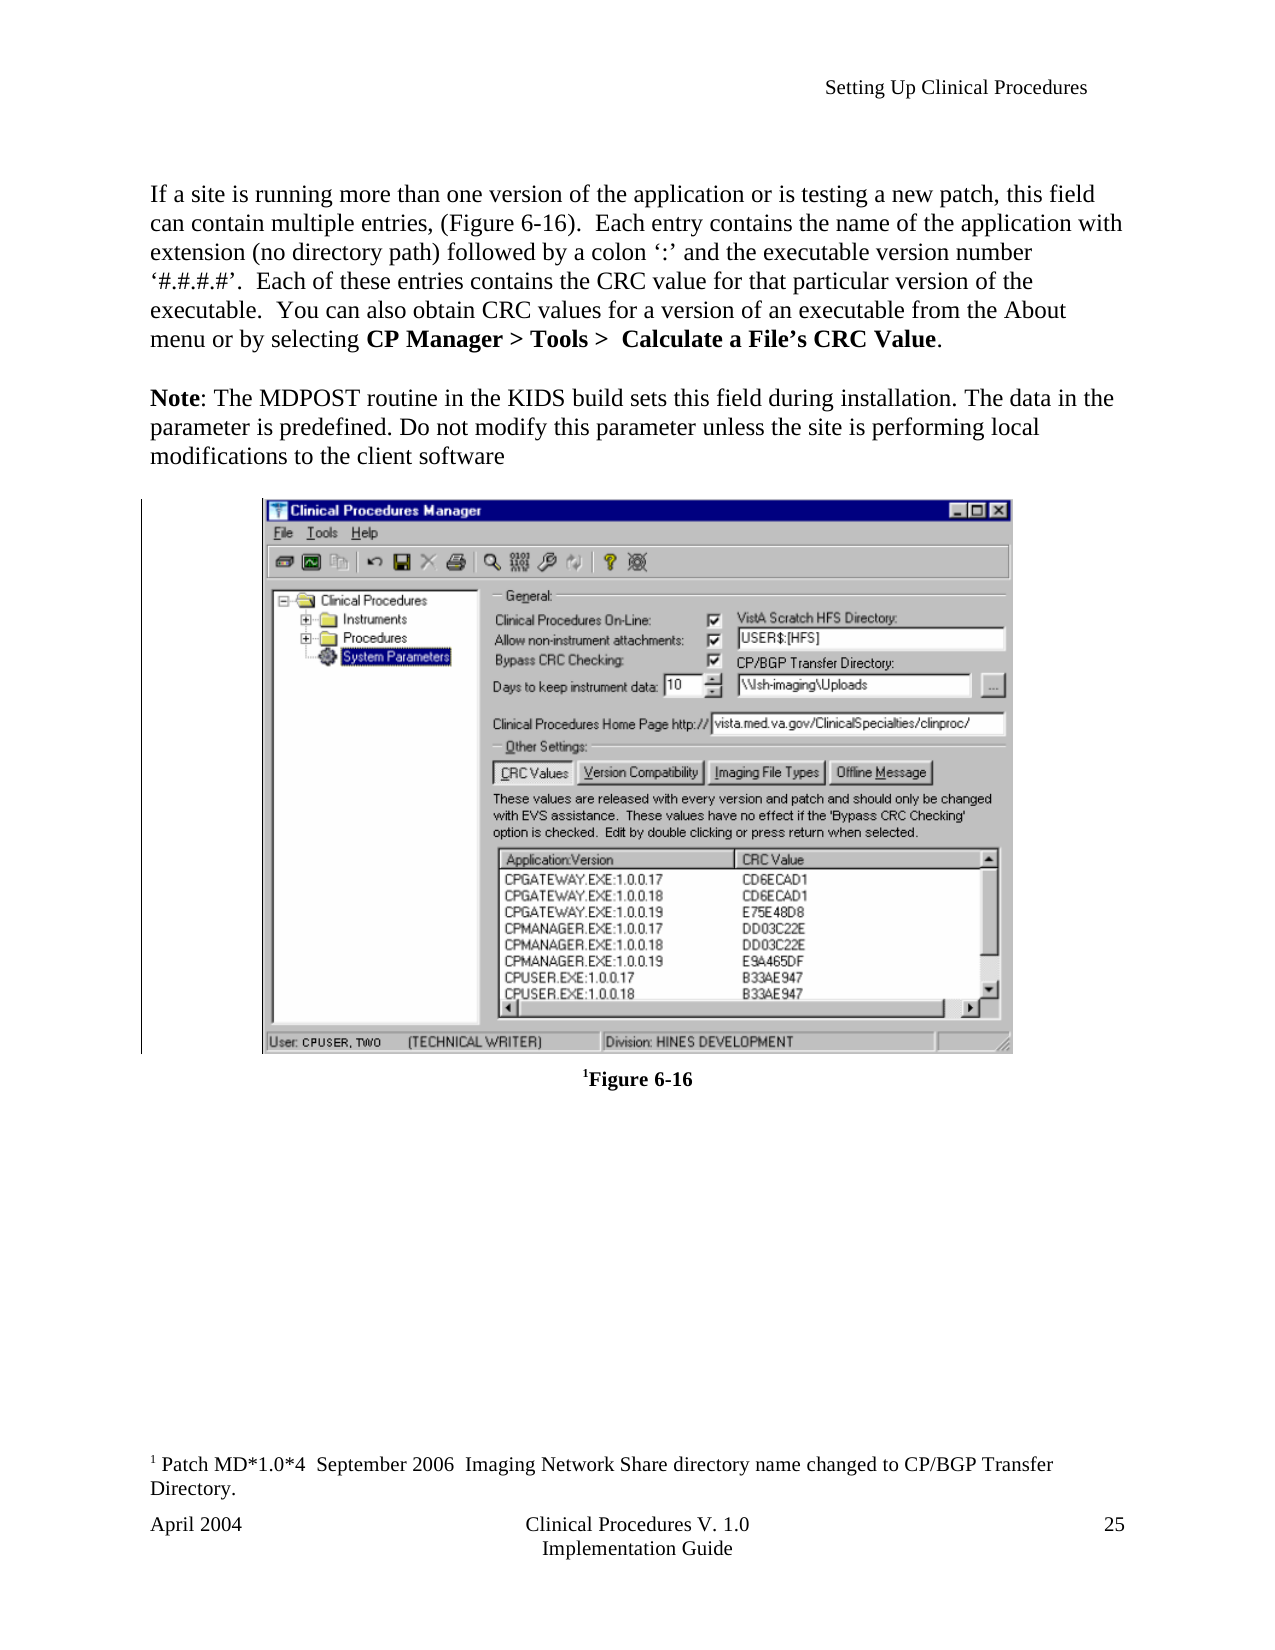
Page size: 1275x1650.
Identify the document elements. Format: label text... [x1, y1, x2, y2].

text Note: The MDPOST routine in the KIDS build sets this field during installation. The data in the parameter is predefined. Do not modify this parameter unless the site is performing local modifications to the client software [150, 382, 1125, 470]
picture [262, 498, 1013, 1054]
